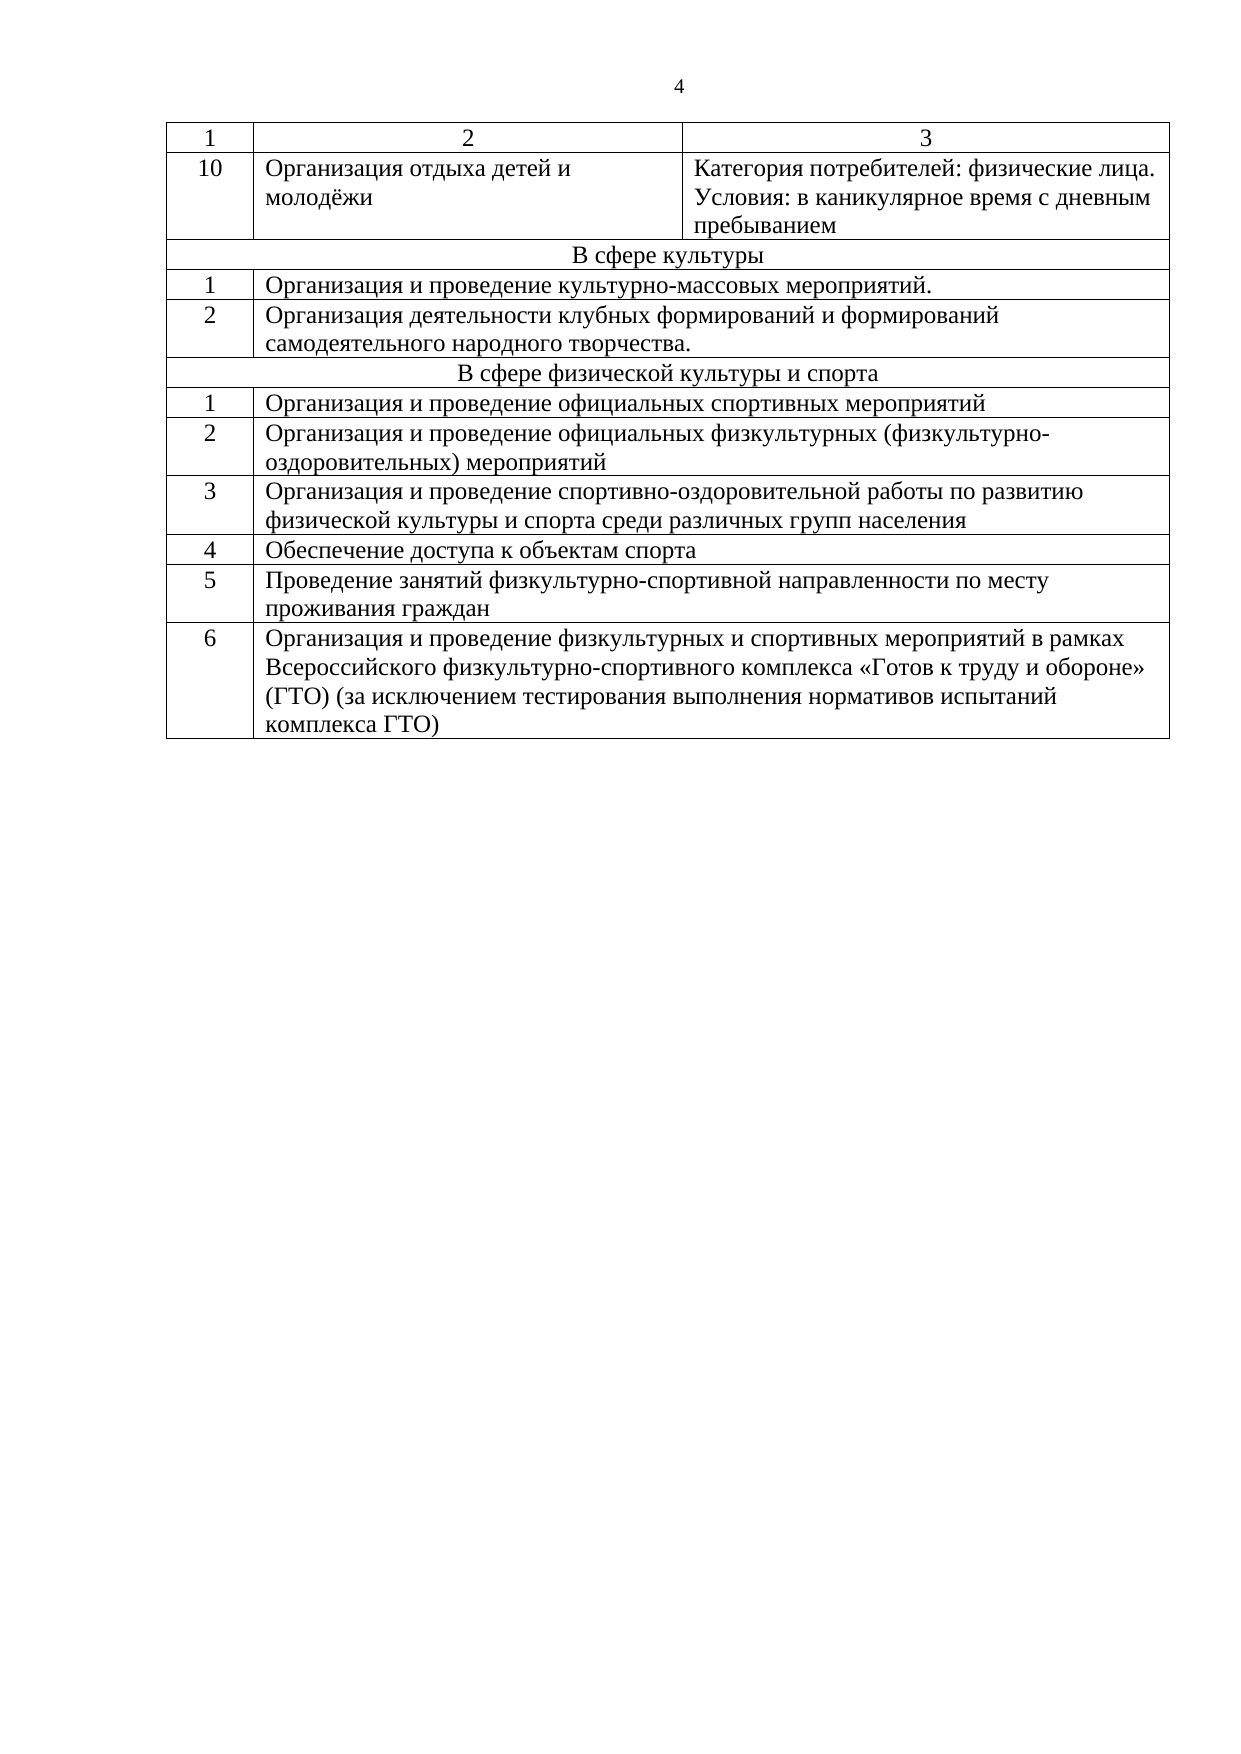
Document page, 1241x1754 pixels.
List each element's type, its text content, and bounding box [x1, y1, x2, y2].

table_cell 1 [167, 388, 253, 417]
table_cell 3 [167, 476, 253, 534]
table_cell 3 [683, 123, 1169, 152]
table_cell Организация отдыха детей и молодёжи [254, 153, 682, 239]
table_cell Категория потребителей: физические лица. Условия: в каникулярное время с дневным пребыванием [683, 153, 1169, 239]
table_cell Организация и проведение культурно-массовых мероприятий. [254, 270, 1169, 299]
table_cell Организация и проведение спортивно-оздоровительной работы по развитию физической культуры и спорта среди различных групп населения [254, 476, 1169, 534]
table_cell Организация деятельности клубных формирований и формирований самодеятельного народного творчества. [254, 300, 1169, 357]
table_cell 4 [167, 535, 253, 564]
table_cell Организация и проведение физкультурных и спортивных мероприятий в рамках Всероссийского физкультурно-спортивного комплекса «Готов к труду и обороне» (ГТО) (за исключением тестирования выполнения нормативов испытаний комплекса ГТО) [254, 623, 1169, 738]
table_cell Организация и проведение официальных физкультурных (физкультурно-оздоровительных) мероприятий [254, 418, 1169, 475]
table_cell В сфере культуры [167, 240, 1169, 269]
table_cell 6 [167, 623, 253, 738]
table_cell 2 [167, 418, 253, 475]
table_cell В сфере физической культуры и спорта [167, 358, 1169, 387]
table_cell 1 [167, 270, 253, 299]
table_cell 5 [167, 565, 253, 622]
table_cell Организация и проведение официальных спортивных мероприятий [254, 388, 1169, 417]
table_cell 2 [167, 300, 253, 357]
table_cell 2 [254, 123, 682, 152]
table_cell 10 [167, 153, 253, 239]
table_cell 1 [167, 123, 253, 152]
table_cell Обеспечение доступа к объектам спорта [254, 535, 1169, 564]
table_cell Проведение занятий физкультурно-спортивной направленности по месту проживания граждан [254, 565, 1169, 622]
